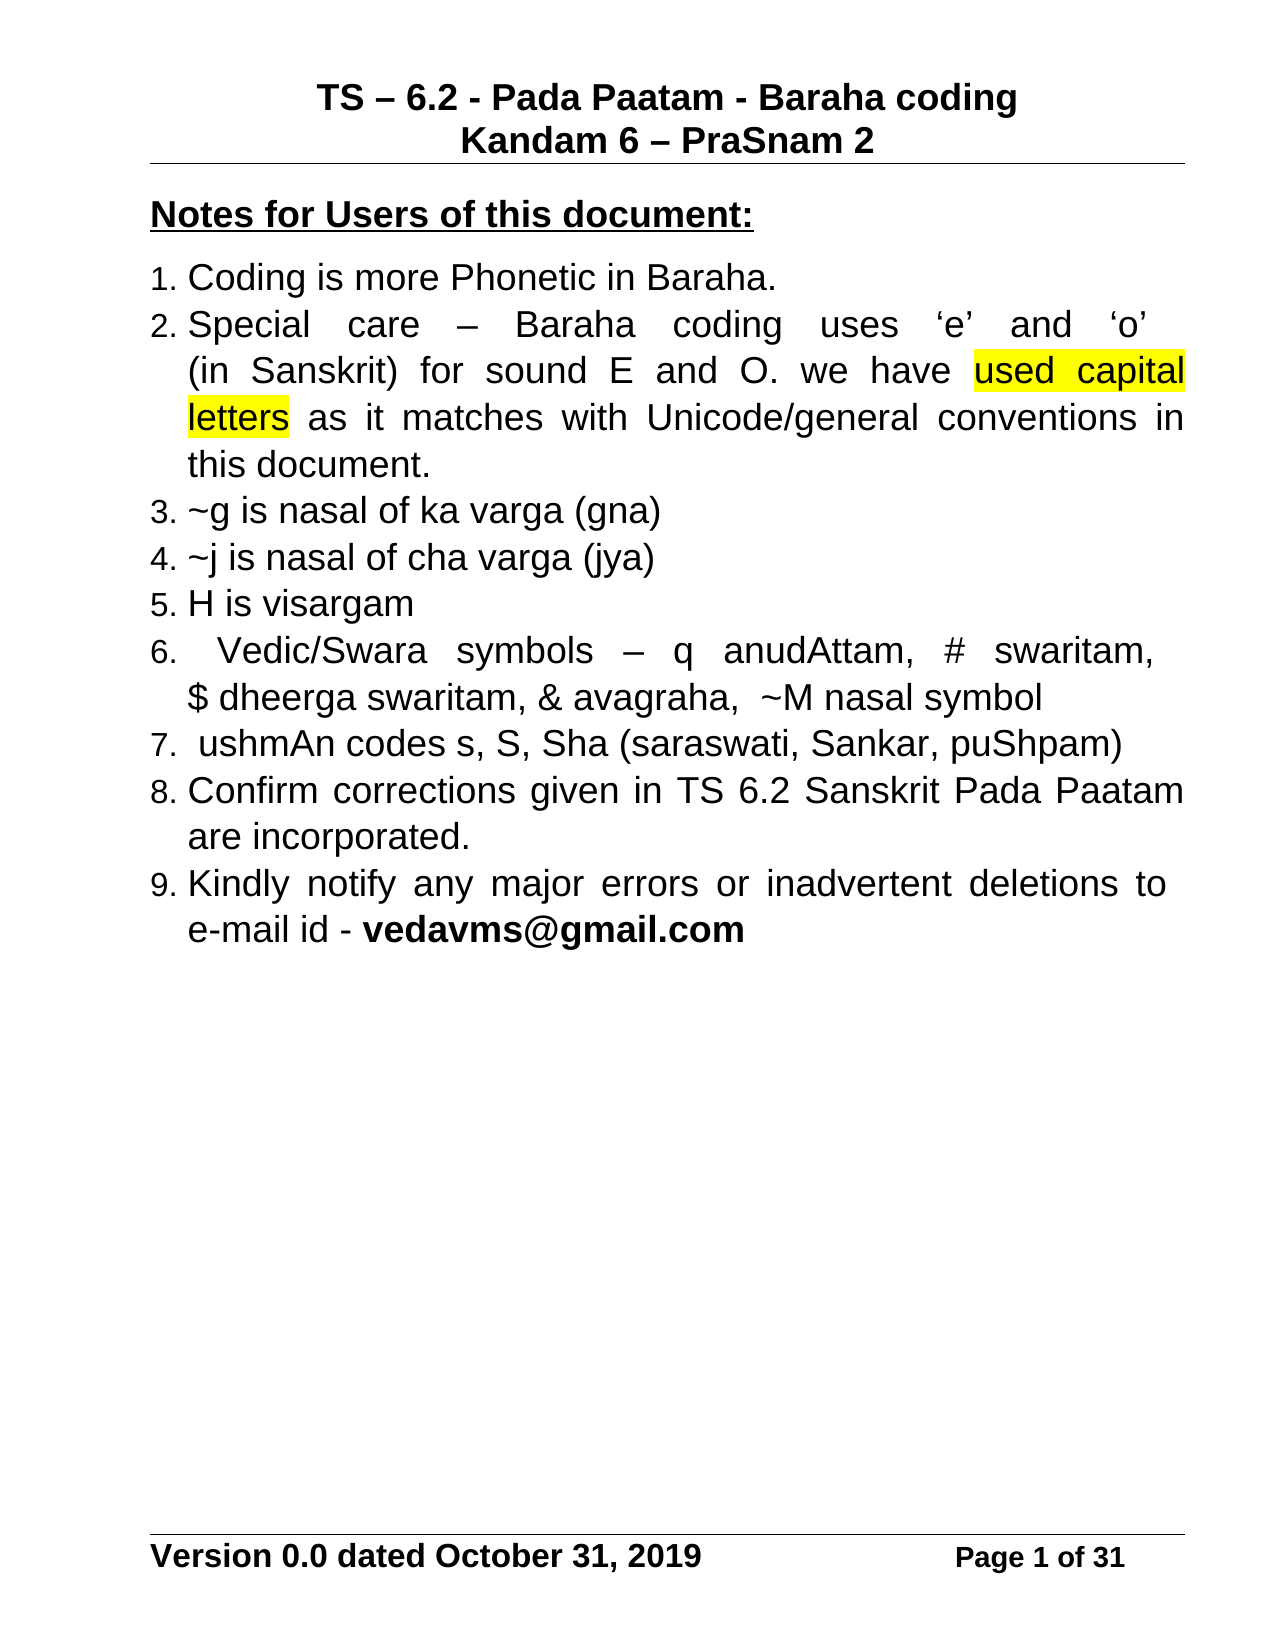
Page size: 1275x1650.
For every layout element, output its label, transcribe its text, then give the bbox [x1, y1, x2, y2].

list Coding is more Phonetic in Baraha. [150, 256, 1185, 299]
list H is visargam [150, 582, 1185, 625]
list Special care – Baraha coding uses ‘e’ and ‘o’ (in Sanskrit) for sound E and O. we have used capital letters as it matches with Unicode/general conventions in this document. [150, 302, 1185, 485]
list ~g is nasal of ka varga (gna) [150, 488, 1185, 532]
list Confirm corrections given in TS 6.2 Sanskrit Pada Paatam are incorporated. [150, 768, 1185, 857]
list Vedic/Swara symbols – q anudAttam, # swaritam, $ dheerga swaritam, & avagraha, ~M nasal symbol [150, 628, 1185, 718]
text Notes for Users of this document: [150, 192, 1185, 236]
list ushmAn codes s, S, Sha (saraswati, Sankar, puShpam) [150, 721, 1185, 764]
list ~j is nasal of cha varga (jya) [150, 535, 1185, 578]
list Kindly notify any major errors or inadvertent deletions to e-mail id - vedavms@gmail.com [150, 861, 1185, 951]
